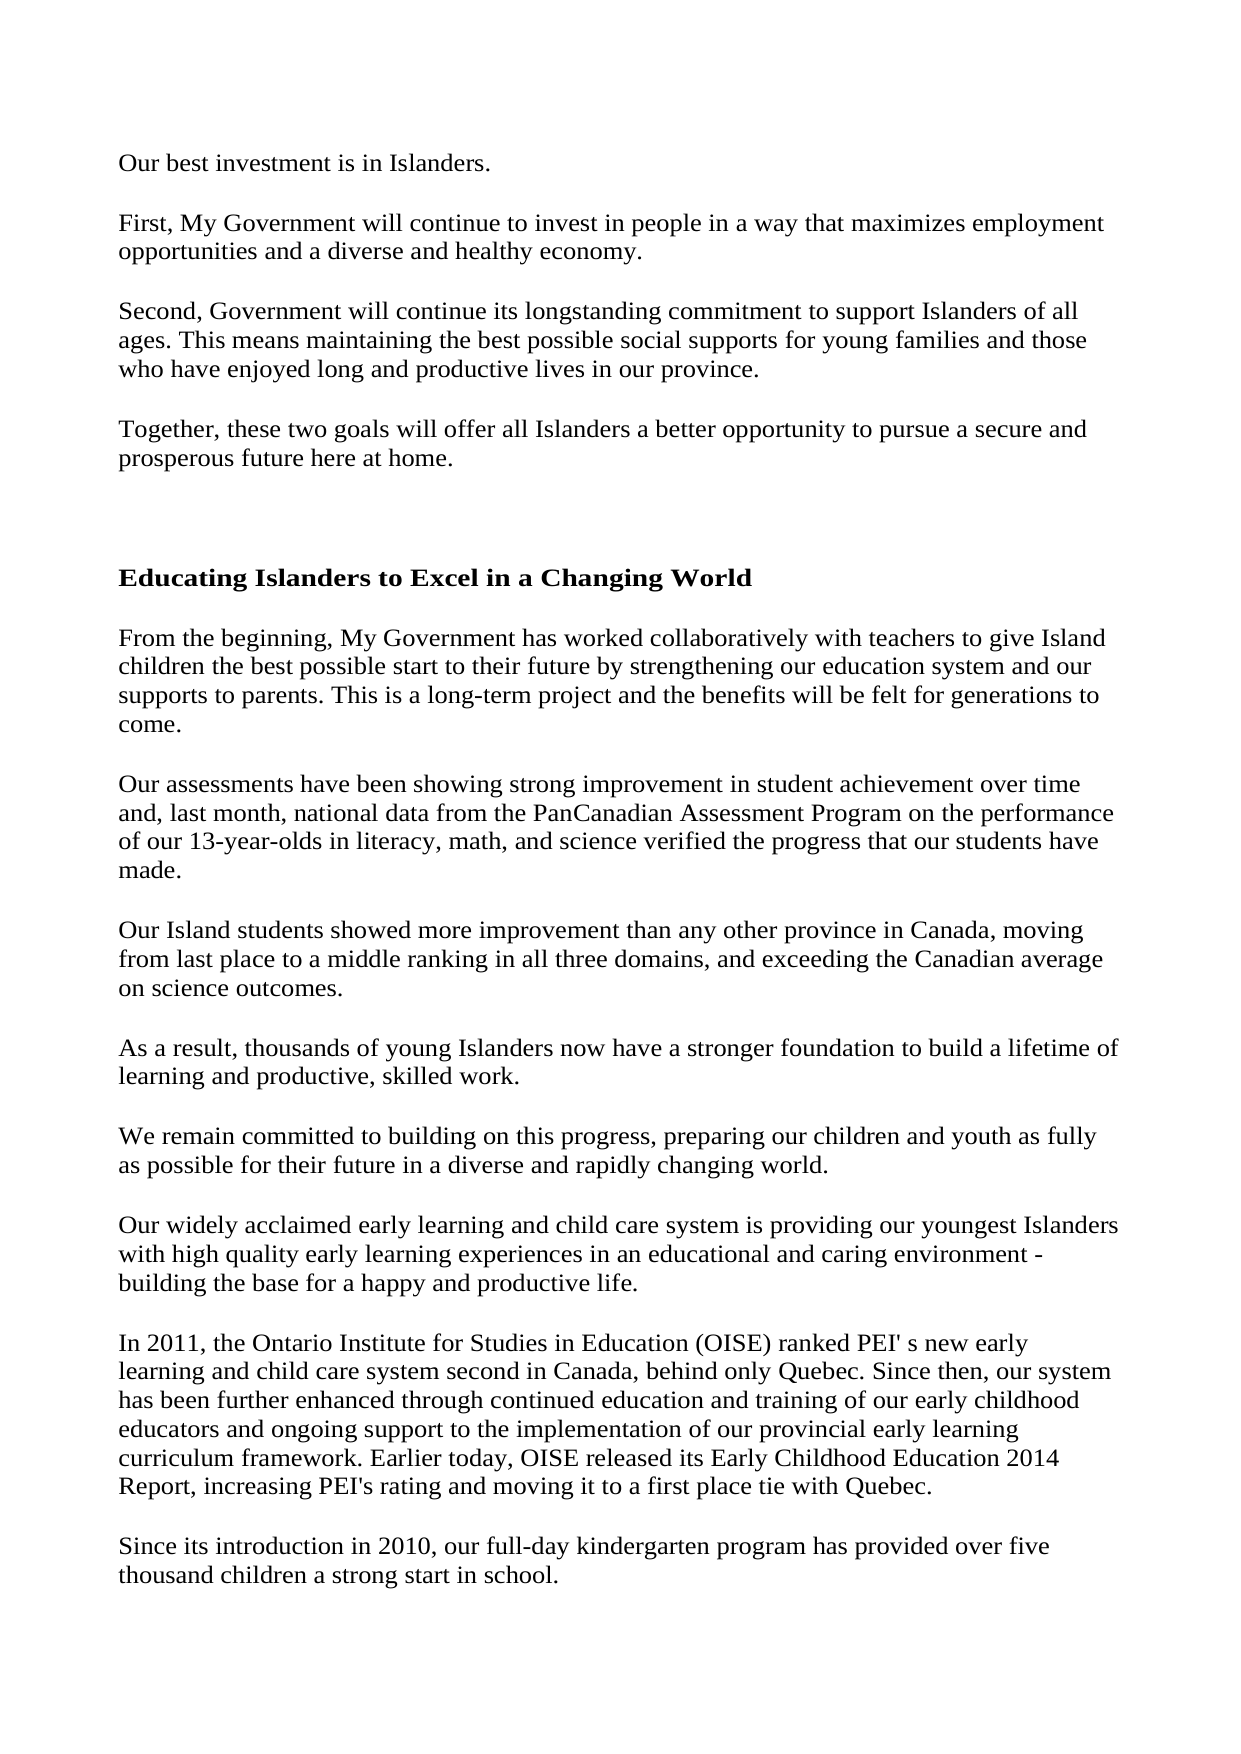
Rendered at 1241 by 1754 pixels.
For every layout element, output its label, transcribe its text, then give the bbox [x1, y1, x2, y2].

text Together, these two goals will offer all Islanders a better opportunity to pursue a secure and prosperous future here at home. [118, 414, 1122, 471]
text We remain committed to building on this progress, preparing our children and youth as fully as possible for their future in a diverse and rapidly changing world. [118, 1121, 1122, 1179]
text From the beginning, My Government has worked collaboratively with teachers to give Island children the best possible start to their future by strengthening our education system and our supports to parents. This is a long-term project and the benefits will be felt for generations to come. [118, 623, 1122, 738]
text As a result, thousands of young Islanders now have a stronger foundation to build a lifetime of learning and productive, skilled work. [118, 1033, 1122, 1090]
text Second, Government will continue its longstanding commitment to support Islanders of all ages. This means maintaining the best possible social supports for young families and those who have enjoyed long and productive lives in our province. [118, 296, 1122, 383]
text Our Island students showed more improvement than any other province in Canada, moving from last place to a middle ranking in all three domains, and exceeding the Canadian average on science outcomes. [118, 915, 1122, 1001]
text Our widely acclaimed early learning and child care system is providing our youngest Islanders with high quality early learning experiences in an educational and caring environment - building the base for a happy and productive life. [118, 1210, 1122, 1296]
text Our assessments have been showing strong improvement in student achievement over time and, last month, national data from the PanCanadian Assessment Program on the performance of our 13-year-olds in literacy, math, and science verified the progress that our students have made. [118, 769, 1122, 884]
text Educating Islanders to Excel in a Changing World [118, 563, 1122, 591]
text In 2011, the Ontario Institute for Studies in Education (OISE) ranked PEI' s new early learning and child care system second in Canada, behind only Quebec. Since then, our system has been further enhanced through continued education and training of our early childhood educators and ongoing support to the implementation of our provincial early learning curriculum framework. Earlier today, OISE released its Early Childhood Education 2014 Report, increasing PEI's rating and moving it to a first place tie with Quebec. [118, 1328, 1122, 1500]
text Our best investment is in Islanders. [118, 148, 1122, 176]
text Since its introduction in 2010, our full-day kindergarten program has provided over five thousand children a strong start in school. [118, 1531, 1122, 1589]
text First, My Government will continue to invest in people in a way that maximizes employment opportunities and a diverse and healthy economy. [118, 208, 1122, 265]
